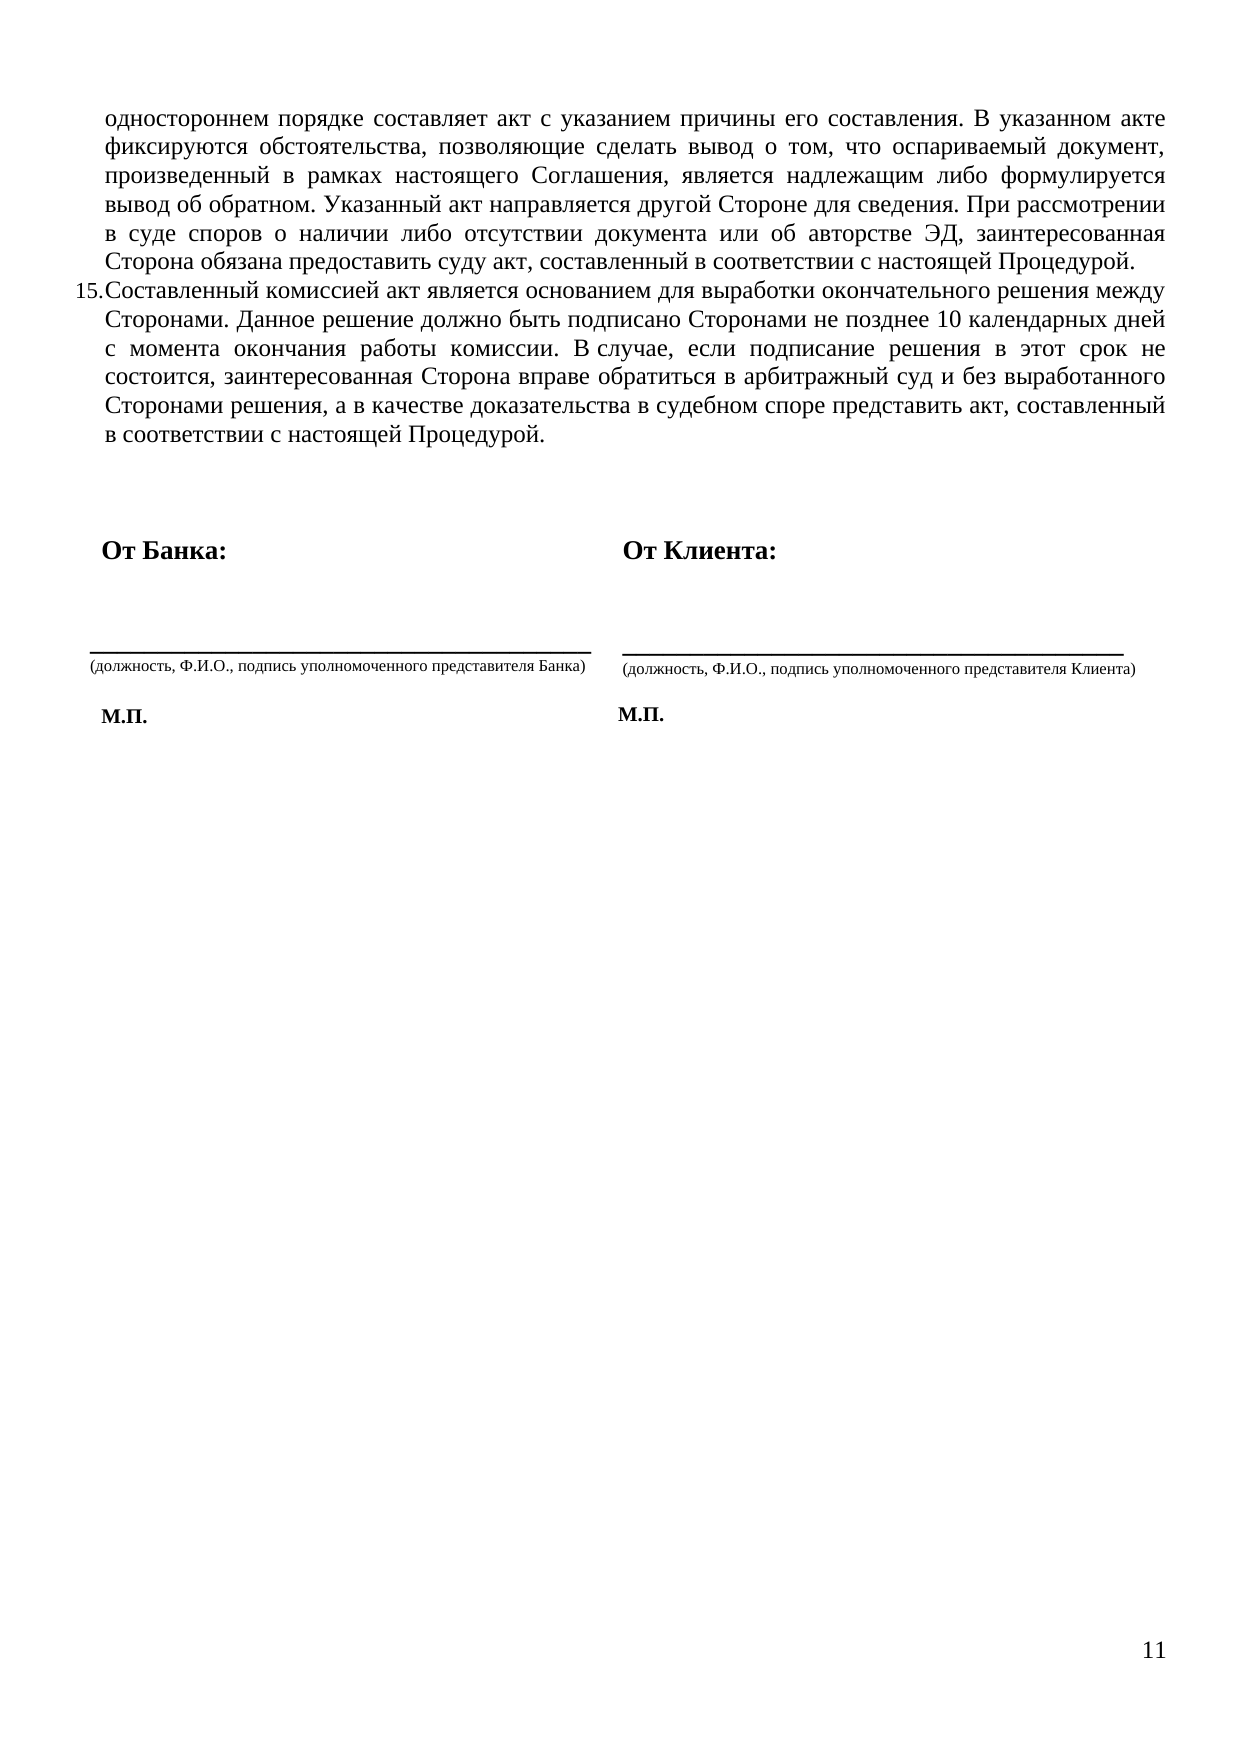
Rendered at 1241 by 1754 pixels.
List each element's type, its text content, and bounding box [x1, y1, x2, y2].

table_header От Клиента: _____________________________________ (должность, Ф.И.О., подпись уполномоченного представителя Клиента) М.П. [607, 534, 1197, 728]
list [75, 103, 1166, 275]
table_header От Банка: _____________________________________ (должность, Ф.И.О., подпись уполномоченного представителя Банка) М.П. [90, 534, 607, 728]
list Составленный комиссией акт является основанием для выработки окончательного решения между Сторонами. Данное решение должно быть подписано Сторонами не позднее 10 календарных дней с момента окончания работы комиссии. В случае, если подписание решения в этот срок не состоится, заинтересованная Сторона вправе обратиться в арбитражный суд и без выработанного Сторонами решения, а в качестве доказательства в судебном споре представить акт, составленный в соответствии с настоящей Процедурой. [75, 275, 1166, 448]
